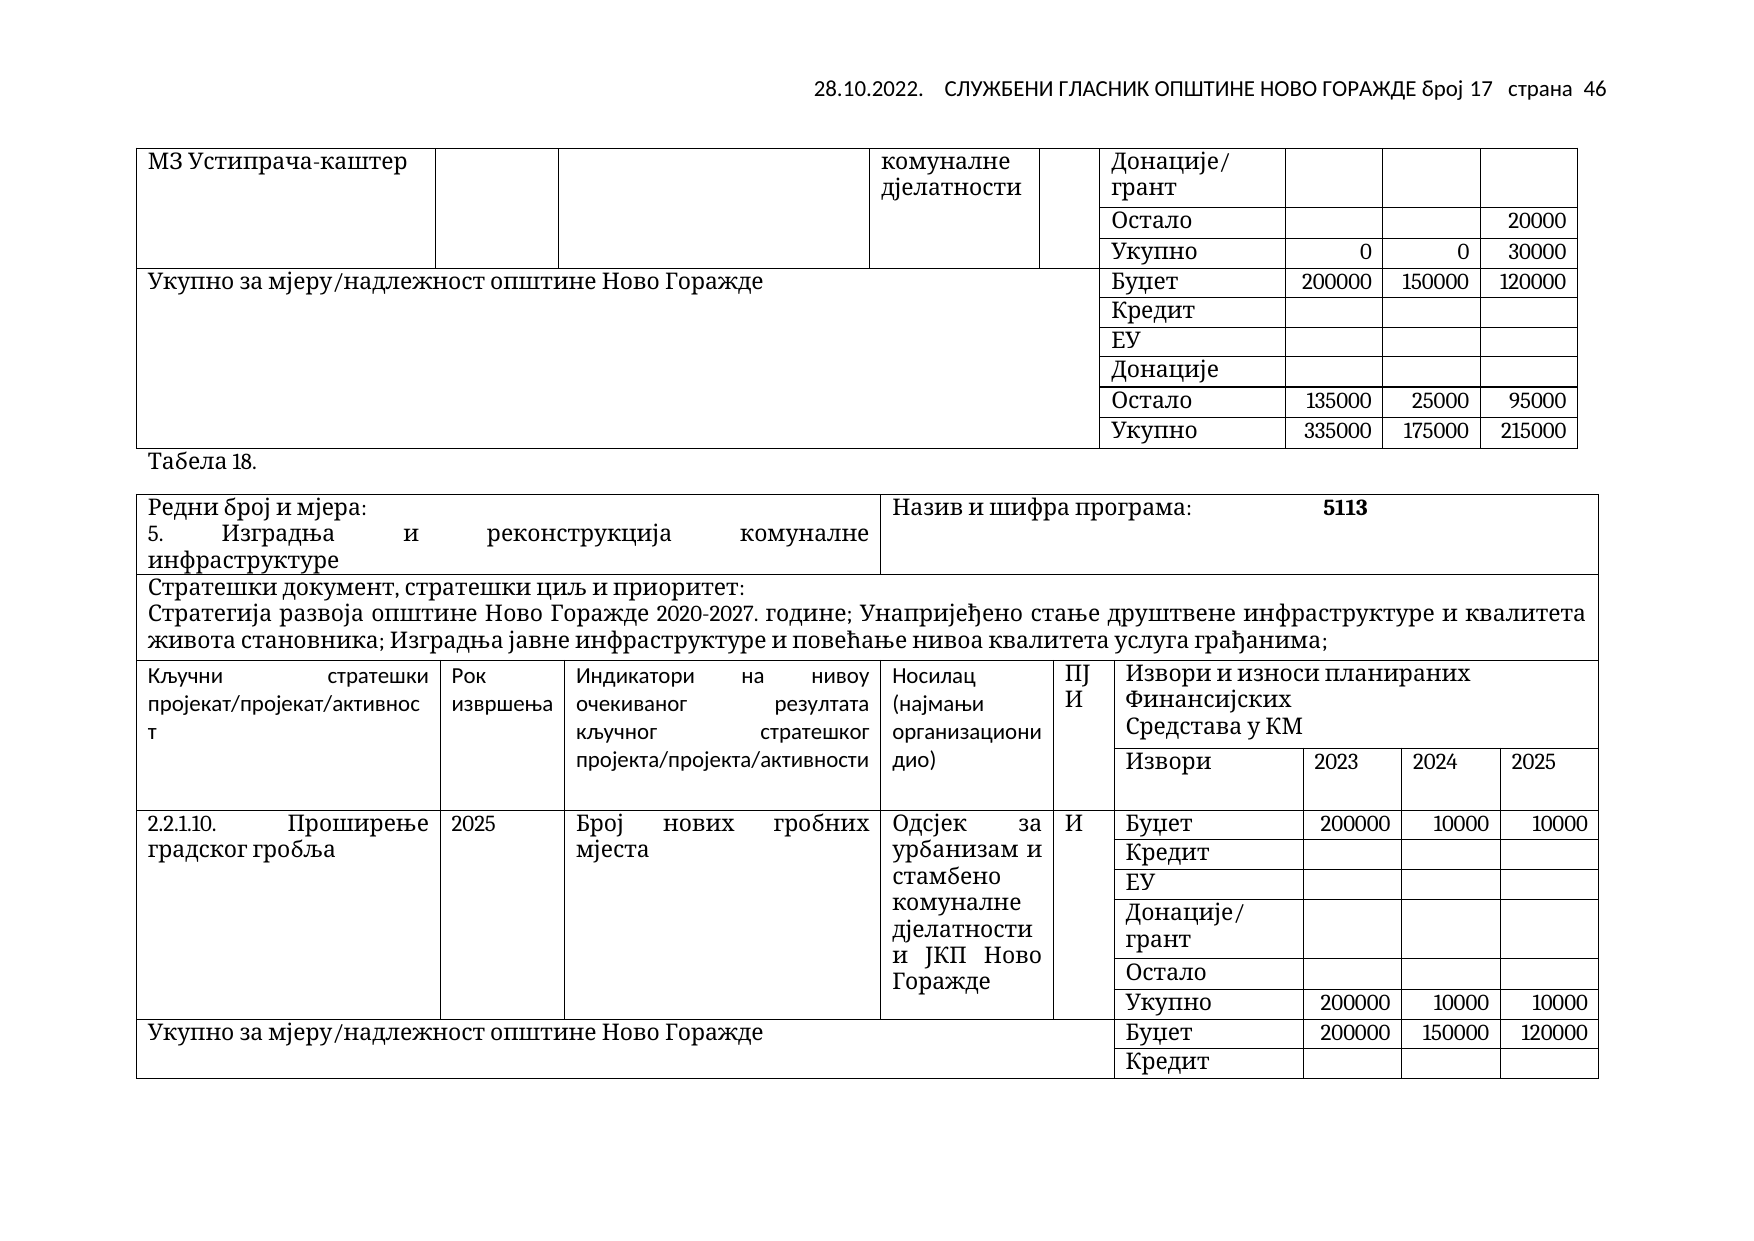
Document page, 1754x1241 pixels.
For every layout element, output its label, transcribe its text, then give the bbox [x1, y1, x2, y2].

table_cell Извори и износи планираних Финансијских Средстава у КМ [1115, 661, 1598, 747]
table_cell [1402, 959, 1500, 988]
table_cell [1286, 149, 1382, 207]
table_cell [1304, 959, 1401, 988]
table_cell 175000 [1383, 418, 1480, 447]
table_cell [1286, 208, 1382, 237]
table_header Редни број и мјера: 5. Изградња и реконструкција комуналне инфраструктуре [137, 495, 880, 574]
table_cell Буџет [1100, 269, 1285, 297]
table_cell [1383, 298, 1480, 327]
table_cell 200000 [1286, 269, 1382, 297]
table_cell Укупно [1100, 418, 1285, 447]
table_cell 200000 [1304, 811, 1401, 838]
table_cell [1383, 149, 1480, 207]
table_cell 2025 [1501, 749, 1598, 810]
table_cell 25000 [1383, 388, 1480, 417]
table_cell Број нових гробних мјеста [565, 811, 880, 1019]
table_cell [1501, 870, 1598, 899]
table_cell Извори [1115, 749, 1303, 810]
table_cell Остало [1100, 388, 1285, 417]
table_cell [1501, 959, 1598, 988]
table_cell 2.2.1.10. Проширење градског гробља [137, 811, 440, 1019]
table_cell 2025 [441, 811, 564, 1019]
table_cell [1402, 900, 1500, 958]
table_cell 135000 [1286, 388, 1382, 417]
table_cell И [1054, 811, 1114, 1019]
table_cell 335000 [1286, 418, 1382, 447]
table_cell [1402, 840, 1500, 869]
table_cell Донације/грант [1100, 149, 1285, 207]
table_cell ЕУ [1100, 328, 1285, 356]
table_cell [1304, 870, 1401, 899]
table_cell Индикатори на нивоу очекиваног резултата кључног стратешког пројекта/пројекта/активности [565, 661, 880, 810]
table_cell [1304, 900, 1401, 958]
table_cell 10000 [1402, 990, 1500, 1019]
table_cell [1481, 328, 1577, 356]
table_cell Кредит [1100, 298, 1285, 327]
table_cell [1304, 840, 1401, 869]
text Табела 18. [148, 448, 1606, 475]
table_cell 0 [1286, 239, 1382, 268]
table_cell Остало [1100, 208, 1285, 237]
table_cell [1383, 328, 1480, 356]
table_cell [1383, 357, 1480, 386]
table_cell Буџет [1115, 1020, 1303, 1047]
table_cell 215000 [1481, 418, 1577, 447]
table_cell [1501, 1049, 1598, 1078]
table_cell [1481, 149, 1577, 207]
table_cell 10000 [1501, 990, 1598, 1019]
table_cell Одсјек за урбанизам и стамбено комуналне дјелатности и ЈКП Ново Горажде [881, 811, 1053, 1019]
table_cell Буџет [1115, 811, 1303, 838]
table_cell Укупно [1115, 990, 1303, 1019]
table_cell 10000 [1402, 811, 1500, 838]
table_cell [1286, 357, 1382, 386]
table_cell Стратешки документ, стратешки циљ и приоритет: Стратегија развоја општине Ново Горажде 2020-2027. године; Унапријеђено стање друштвене инфраструктуре и квалитета живота становника; Изградња јавне инфраструктуре и повећање нивоа квалитета услуга грађанима; [137, 575, 1598, 660]
table_cell 200000 [1304, 1020, 1401, 1047]
table_cell [1402, 870, 1500, 899]
table_cell 0 [1383, 239, 1480, 268]
table_cell [1286, 328, 1382, 356]
table_cell 10000 [1501, 811, 1598, 838]
table_cell [1402, 1049, 1500, 1078]
table_cell Рок извршења [441, 661, 564, 810]
table_cell Остало [1115, 959, 1303, 988]
table_cell [1501, 840, 1598, 869]
table_cell 2024 [1402, 749, 1500, 810]
table_cell [1481, 298, 1577, 327]
table_cell [1481, 357, 1577, 386]
table_cell [1304, 1049, 1401, 1078]
table_cell Донације [1100, 357, 1285, 386]
table_cell [1286, 298, 1382, 327]
table_cell Кредит [1115, 1049, 1303, 1078]
table_header Назив и шифра програма: 5113 [881, 495, 1598, 574]
table_cell Кључни стратешки пројекат/пројекат/активност [137, 661, 440, 810]
table_cell [1501, 900, 1598, 958]
table_cell Носилац (најмањи организациони дио) [881, 661, 1053, 810]
table_cell Укупно за мјеру/надлежност општине Ново Горажде [137, 1020, 1114, 1078]
table_cell ПЈИ [1054, 661, 1114, 810]
table_cell Кредит [1115, 840, 1303, 869]
table_cell 2023 [1304, 749, 1401, 810]
table_cell 200000 [1304, 990, 1401, 1019]
table_cell 150000 [1402, 1020, 1500, 1047]
table_cell Укупно [1100, 239, 1285, 268]
table_cell ЕУ [1115, 870, 1303, 899]
table_cell 120000 [1501, 1020, 1598, 1047]
table_cell 95000 [1481, 388, 1577, 417]
table_cell [1383, 208, 1480, 237]
table_cell Укупно за мјеру/надлежност општине Ново Горажде [137, 269, 1099, 447]
table_cell 150000 [1383, 269, 1480, 297]
table_cell 30000 [1481, 239, 1577, 268]
table_cell Донације/грант [1115, 900, 1303, 958]
table_cell 20000 [1481, 208, 1577, 237]
table_cell 120000 [1481, 269, 1577, 297]
